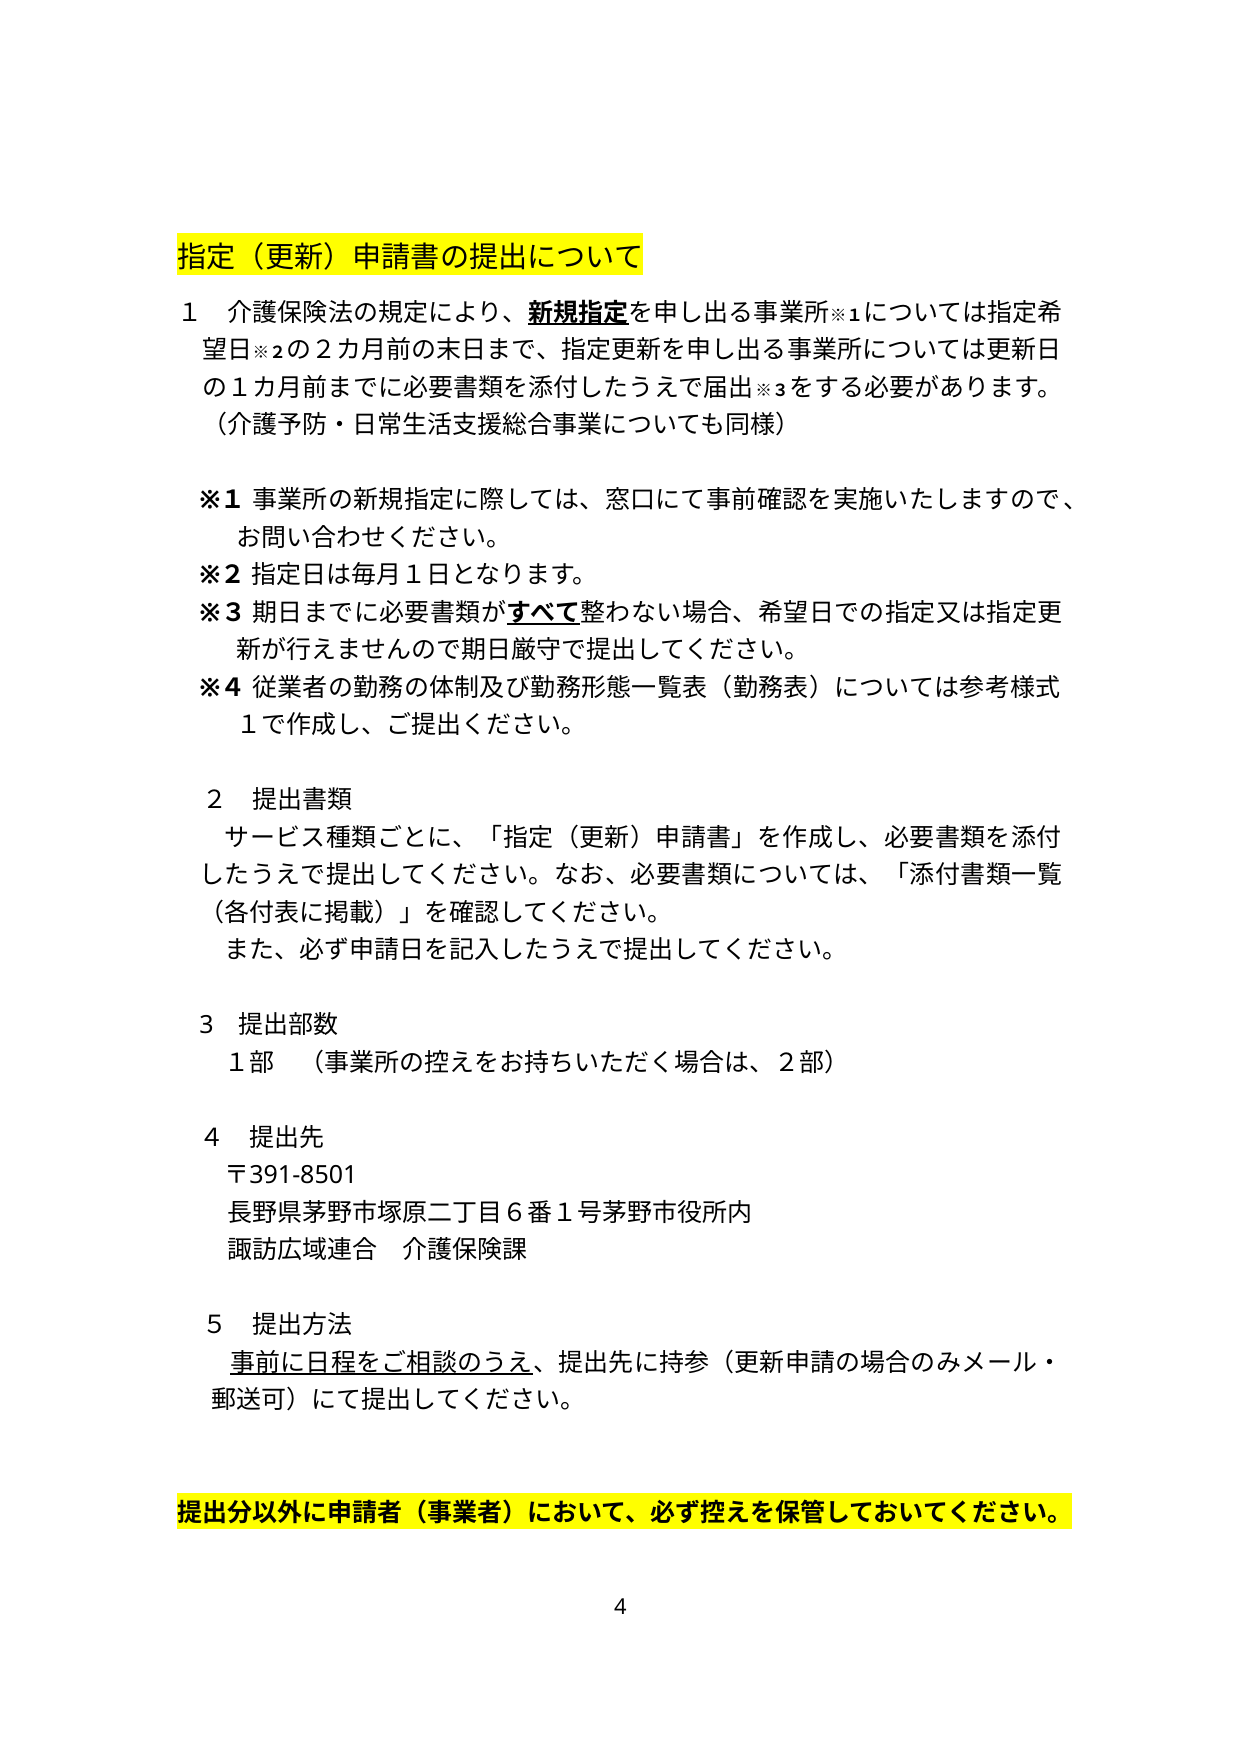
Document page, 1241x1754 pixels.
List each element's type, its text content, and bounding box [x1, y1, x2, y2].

text ２ 提出書類 [177, 779, 1063, 817]
text サービス種類ごとに、「指定（更新）申請書」を作成し、必要書類を添付したうえで提出してください。なお、必要書類については、「添付書類一覧（各付表に掲載）」を確認してください。 [199, 817, 1063, 929]
text ※３ 期日までに必要書類がすべて整わない場合、希望日での指定又は指定更新が行えませんので期日厳守で提出してください。 [199, 592, 1063, 667]
text １部 （事業所の控えをお持ちいただく場合は、２部） [199, 1042, 1063, 1079]
text 3 提出部数 [199, 1004, 1063, 1042]
text また、必ず申請日を記入したうえで提出してください。 [199, 929, 1063, 967]
text 諏訪広域連合 介護保険課 [177, 1229, 1063, 1267]
text 指定（更新）申請書の提出について [177, 217, 1063, 292]
text ※１ 事業所の新規指定に際しては、窓口にて事前確認を実施いたしますので、お問い合わせください。 [199, 479, 1063, 554]
text 〒391-8501 [199, 1154, 1063, 1192]
text ５ 提出方法 [177, 1304, 1063, 1342]
text ※４ 従業者の勤務の体制及び勤務形態一覧表（勤務表）については参考様式１で作成し、ご提出ください。 [199, 667, 1063, 742]
text 長野県茅野市塚原二丁目６番１号茅野市役所内 [177, 1192, 1063, 1229]
text １ 介護保険法の規定により、新規指定を申し出る事業所※１については指定希望日※２の２カ月前の末日まで、指定更新を申し出る事業所については更新日の１カ月前までに必要書類を添付したうえで届出※３をする必要があります。（介護予防・日常生活支援総合事業についても同様） [177, 292, 1063, 442]
text ４ 提出先 [199, 1117, 1063, 1154]
text ※２ 指定日は毎月１日となります。 [199, 554, 1063, 592]
text 事前に日程をご相談のうえ、提出先に持参（更新申請の場合のみメール・郵送可）にて提出してください。 [199, 1342, 1063, 1417]
